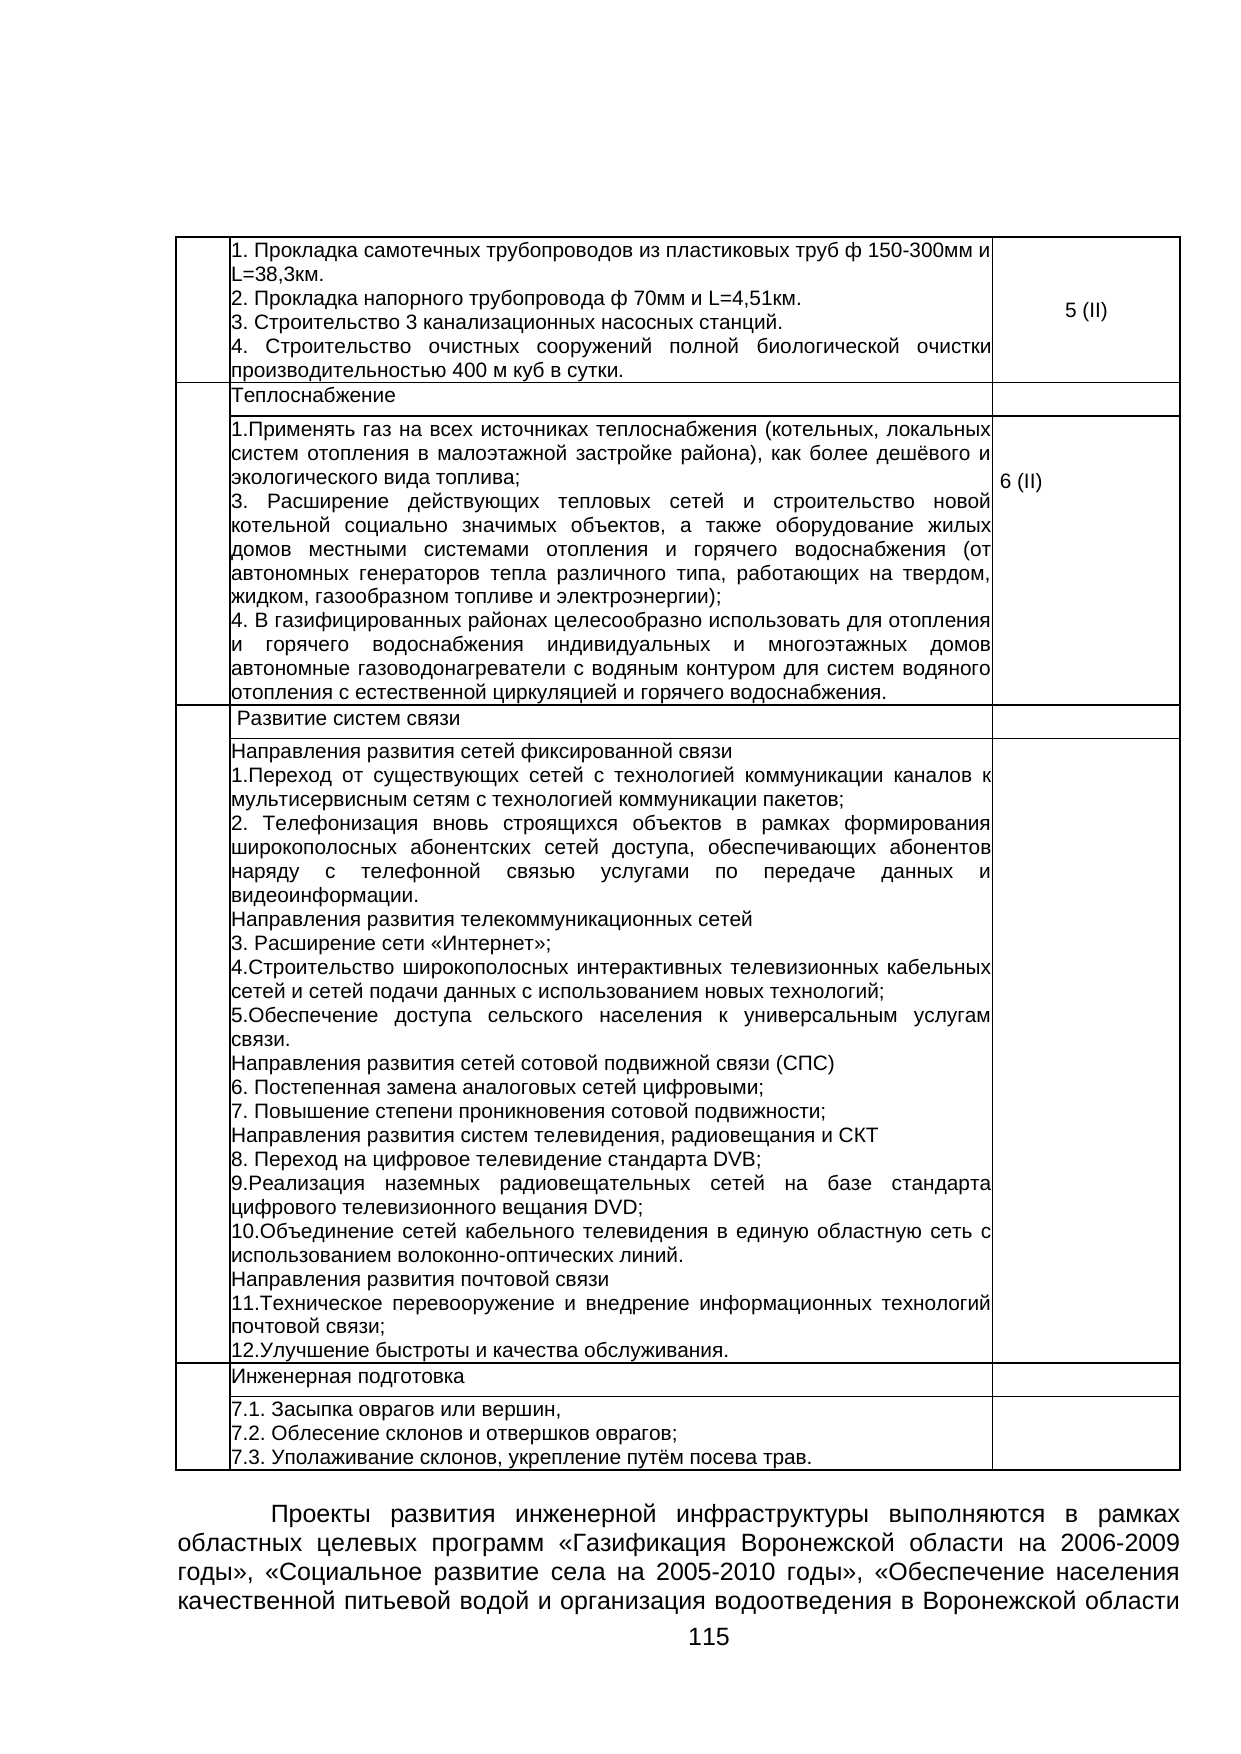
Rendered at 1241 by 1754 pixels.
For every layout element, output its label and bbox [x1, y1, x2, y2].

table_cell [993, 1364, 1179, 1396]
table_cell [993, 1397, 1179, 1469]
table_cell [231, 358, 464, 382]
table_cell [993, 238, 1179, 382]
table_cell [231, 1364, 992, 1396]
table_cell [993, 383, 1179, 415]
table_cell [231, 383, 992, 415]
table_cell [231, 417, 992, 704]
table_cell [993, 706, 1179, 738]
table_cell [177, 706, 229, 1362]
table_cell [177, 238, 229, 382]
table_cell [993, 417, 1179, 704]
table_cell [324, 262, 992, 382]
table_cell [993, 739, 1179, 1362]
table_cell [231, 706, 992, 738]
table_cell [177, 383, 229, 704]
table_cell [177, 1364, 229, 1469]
text [177, 1499, 1181, 1614]
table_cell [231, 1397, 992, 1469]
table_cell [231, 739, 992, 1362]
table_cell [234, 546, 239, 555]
